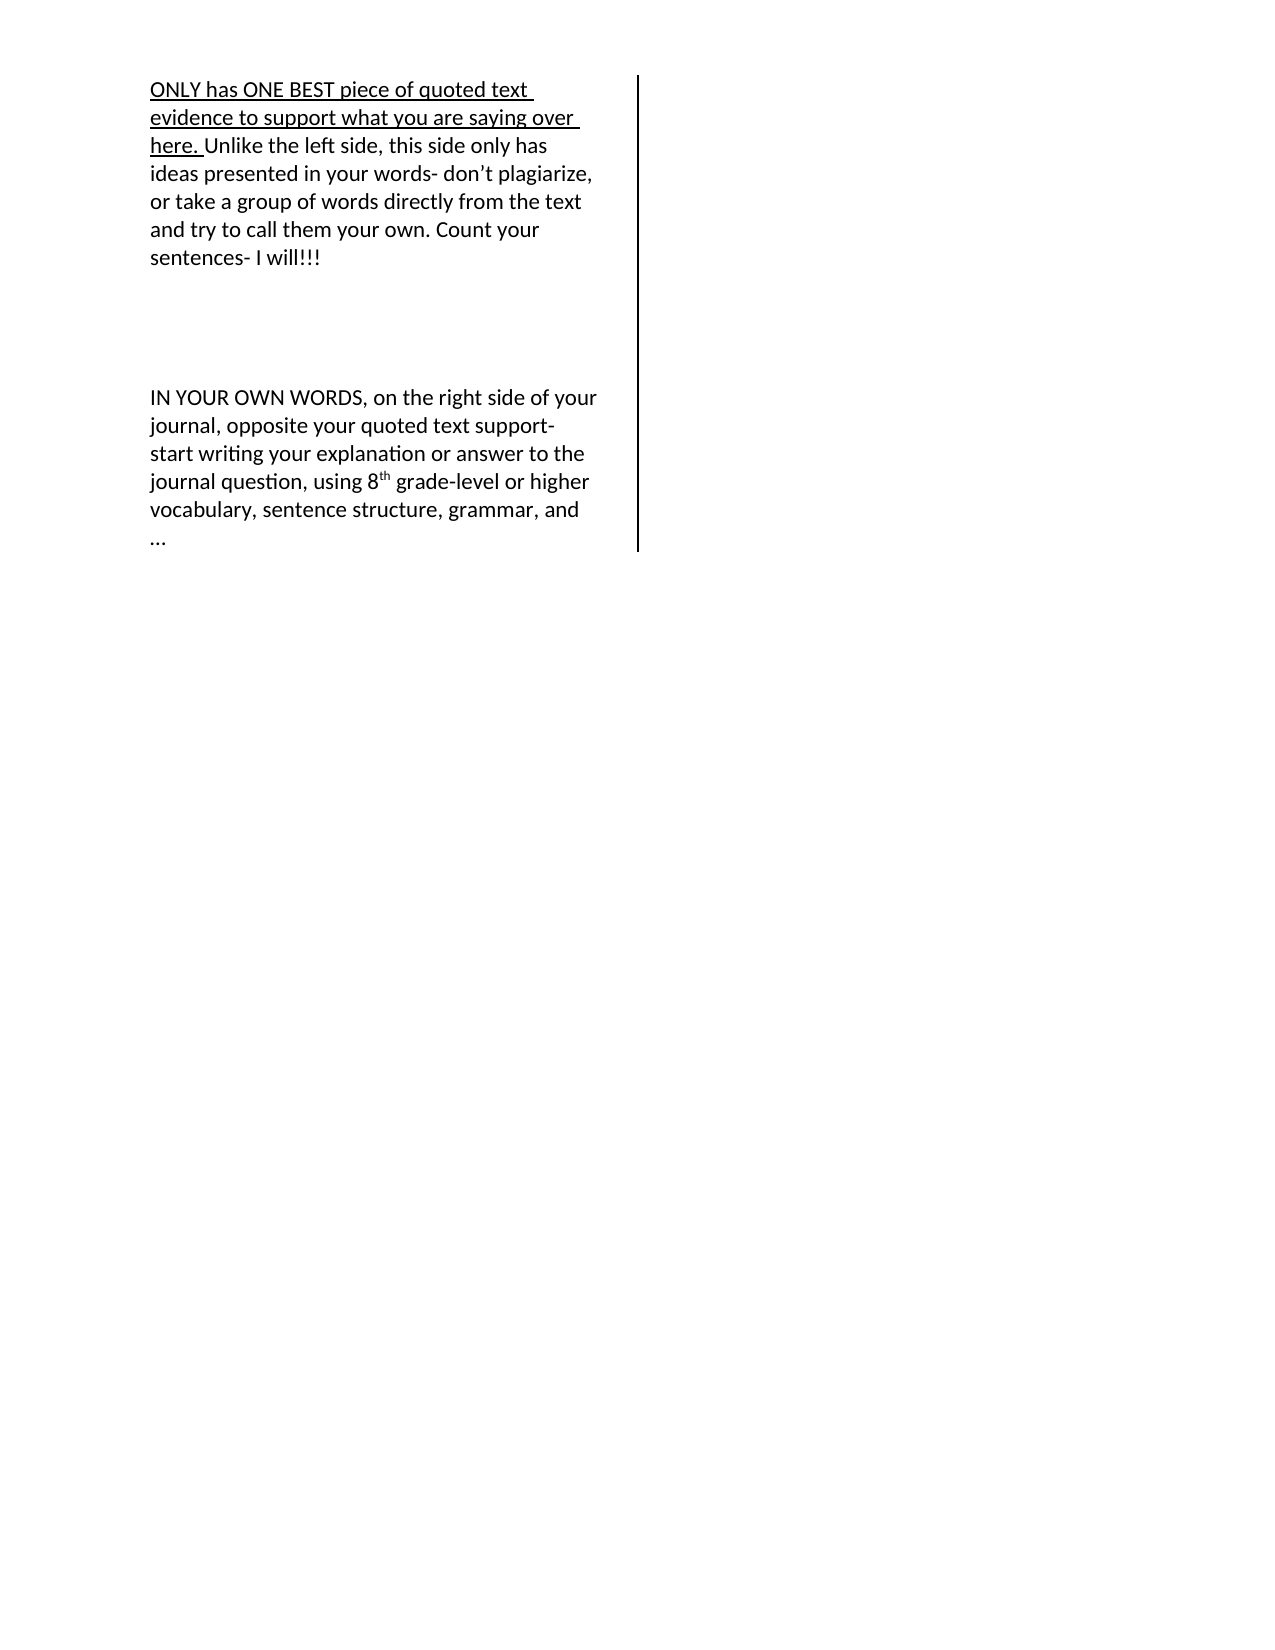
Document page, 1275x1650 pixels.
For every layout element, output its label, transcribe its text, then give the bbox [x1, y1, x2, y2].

text IN YOUR OWN WORDS, on the right side of your journal, opposite your quoted text support- start writing your explanation or answer to the journal question, using 8th grade-level or higher vocabulary, sentence structure, grammar, and … [150, 383, 600, 551]
